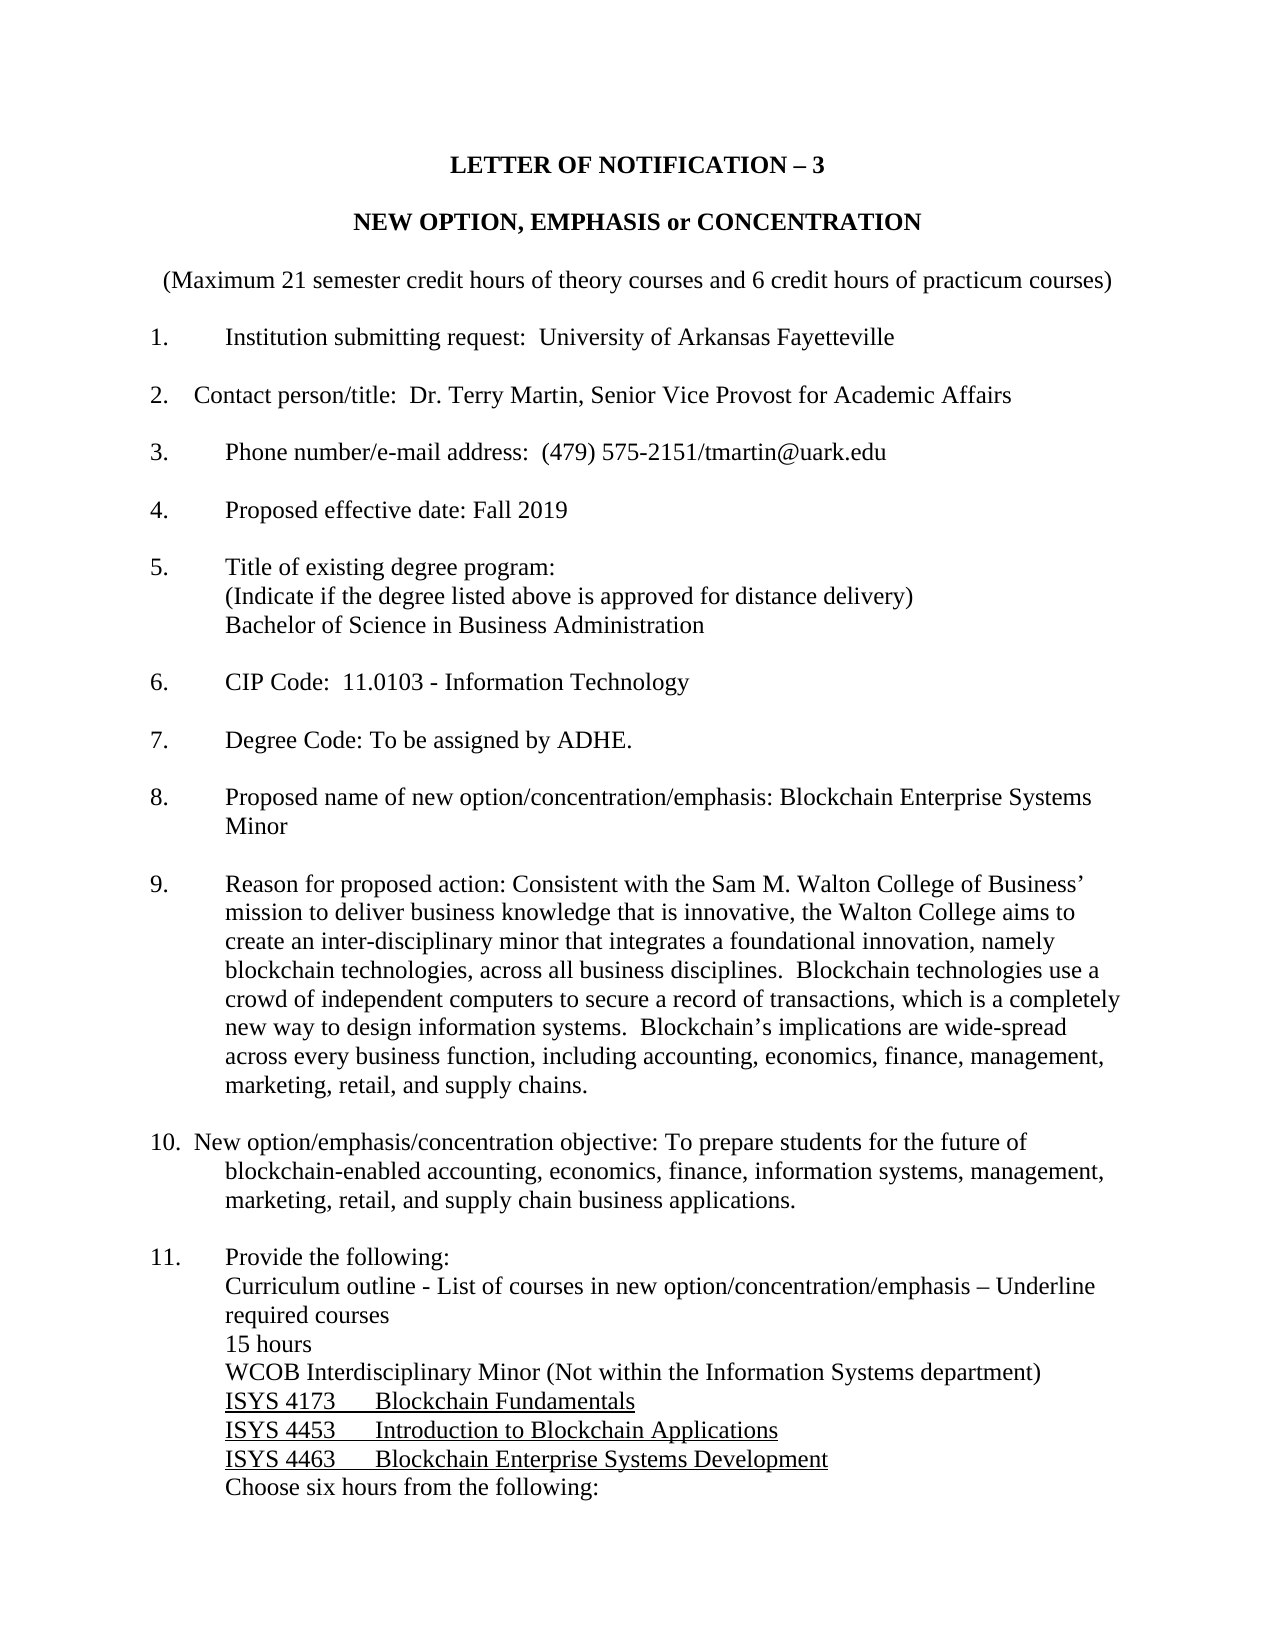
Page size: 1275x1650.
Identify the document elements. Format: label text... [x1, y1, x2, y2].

list Contact person/title: Dr. Terry Martin, Senior Vice Provost for Academic Affairs [150, 380, 1125, 409]
text LETTER OF NOTIFICATION – 3 [150, 150, 1125, 179]
list New option/emphasis/concentration objective: To prepare students for the future of blockchain-enabled accounting, economics, finance, information systems, management, marketing, retail, and supply chain business applications. [150, 1127, 1125, 1214]
text 1. Institution submitting request: University of Arkansas Fayetteville [150, 322, 1125, 351]
title NEW OPTION, EMPHASIS or CONCENTRATION [150, 207, 1125, 236]
list Proposed effective date: Fall 2019 [150, 495, 1125, 524]
list Proposed name of new option/concentration/emphasis: Blockchain Enterprise Systems Minor [150, 782, 1125, 840]
list CIP Code: 11.0103 - Information Technology [150, 667, 1125, 696]
text Curriculum outline - List of courses in new option/concentration/emphasis – Underline required courses 15 hours WCOB Interdisciplinary Minor (Not within the Information Systems department) ISYS 4173 Blockchain Fundamentals ISYS 4453 Introduction to Blockchain Applications ISYS 4463 Blockchain Enterprise Systems Development [225, 1271, 1125, 1472]
list Phone number/e-mail address: (479) 575-2151/tmartin@uark.edu [150, 437, 1125, 466]
subtitle (Maximum 21 semester credit hours of theory courses and 6 credit hours of practicum courses) [150, 265, 1125, 294]
text Choose six hours from the following: [225, 1472, 1125, 1501]
list Provide the following: [150, 1242, 1125, 1271]
list Title of existing degree program: [150, 552, 1125, 581]
list Reason for proposed action: Consistent with the Sam M. Walton College of Business’ mission to deliver business knowledge that is innovative, the Walton College aims to create an inter-disciplinary minor that integrates a foundational innovation, namely blockchain technologies, across all business disciplines. Blockchain technologies use a crowd of independent computers to secure a record of transactions, which is a completely new way to design information systems. Blockchain’s implications are wide-spread across every business function, including accounting, economics, finance, management, marketing, retail, and supply chains. [150, 869, 1125, 1099]
text (Indicate if the degree listed above is approved for distance delivery) Bachelor of Science in Business Administration [150, 581, 1125, 639]
list Degree Code: To be assigned by ADHE. [150, 725, 1125, 754]
